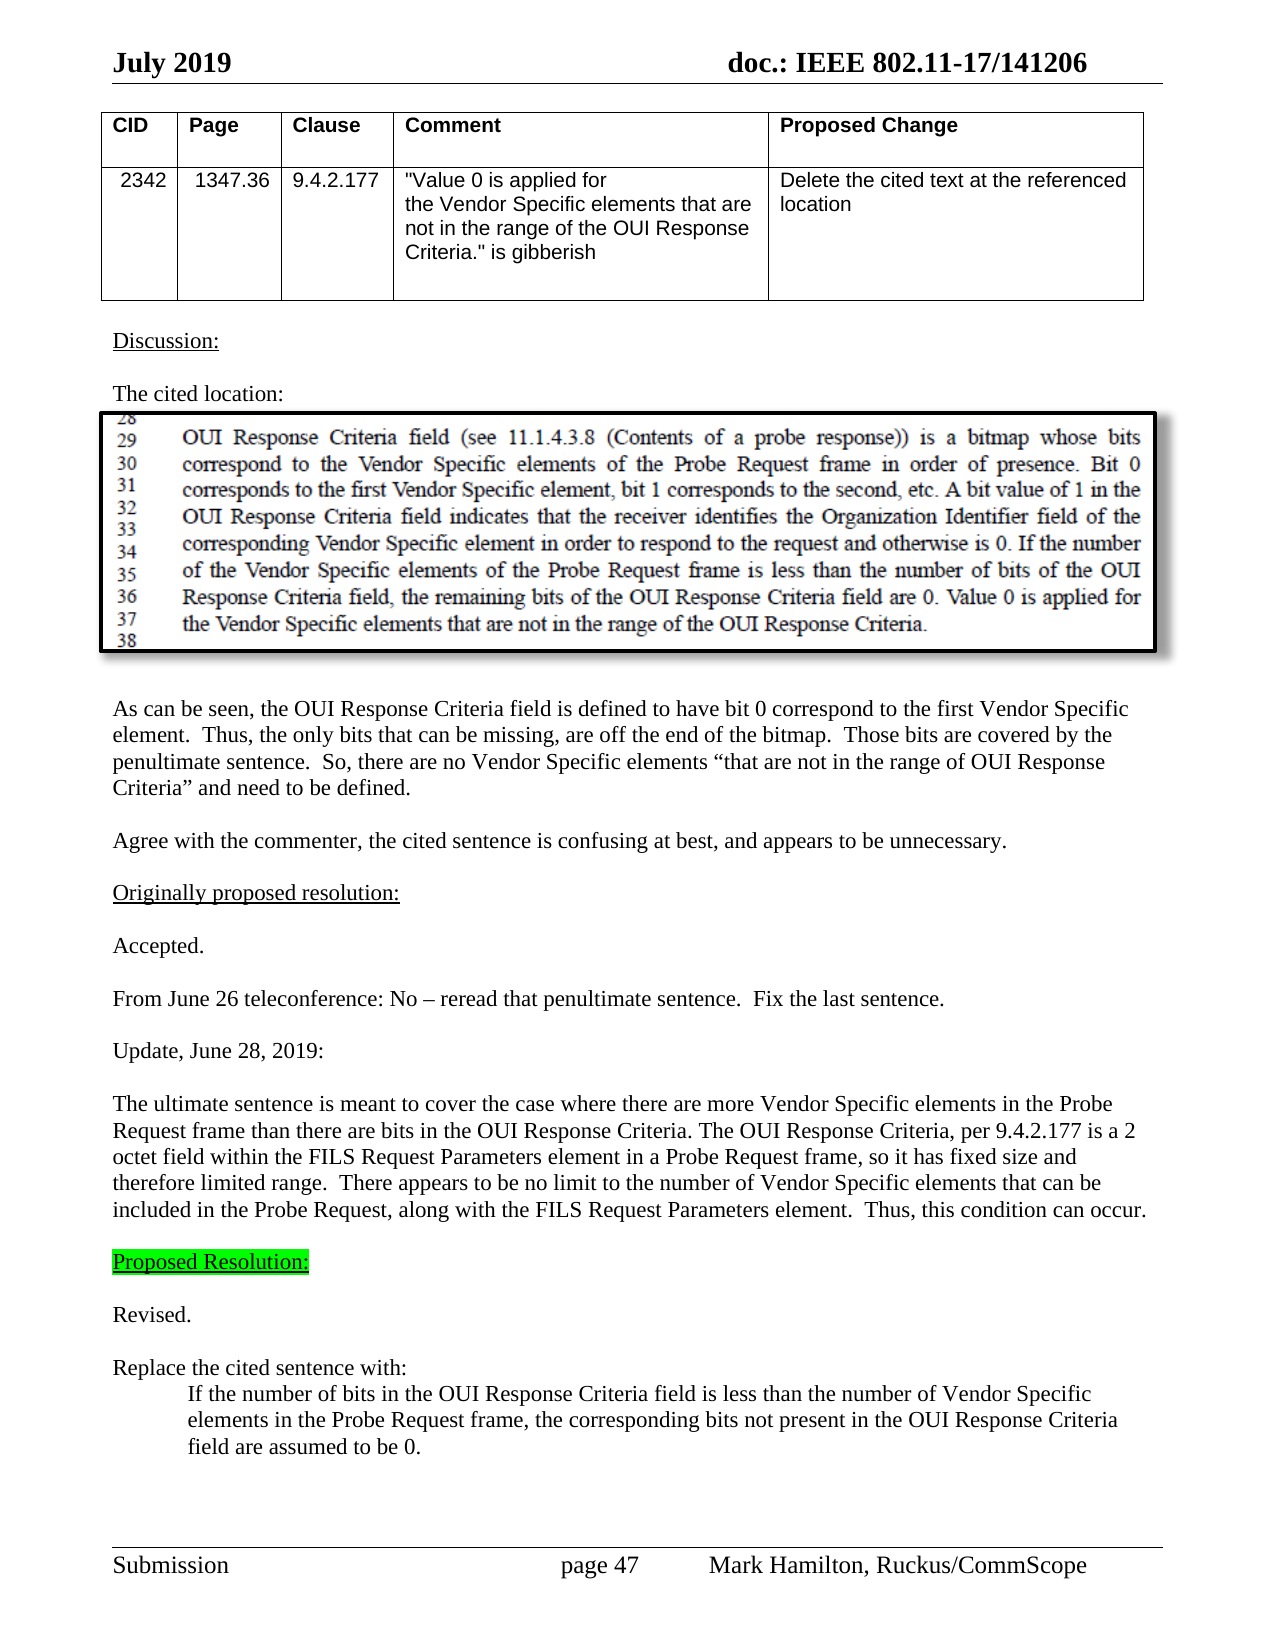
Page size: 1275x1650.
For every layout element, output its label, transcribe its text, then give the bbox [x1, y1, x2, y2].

table_cell 1347.36 [178, 168, 281, 299]
text From June 26 teleconference: No – reread that penultimate sentence. Fix the last sentence. [112, 985, 1163, 1011]
table_cell Delete the cited text at the referenced location [769, 168, 1143, 299]
table_header Proposed Change [769, 113, 1143, 167]
text Update, June 28, 2019: [112, 1038, 1163, 1064]
text If the number of bits in the OUI Response Criteria field is less than the number of Vendor Specific elements in the Probe Request frame, the corresponding bits not present in the OUI Response Criteria field are assumed to be 0. [187, 1380, 1163, 1459]
table_cell 2342 [102, 168, 177, 299]
table_header CID [102, 113, 177, 167]
text Replace the cited sentence with: [112, 1354, 1163, 1380]
table_header Page [178, 113, 281, 167]
text Accepted. [112, 932, 1163, 958]
picture [103, 415, 1153, 649]
text As can be seen, the OUI Response Criteria field is defined to have bit 0 correspond to the first Vendor Specific element. Thus, the only bits that can be missing, are off the end of the bitmap. Those bits are covered by the penultimate sentence. So, there are no Vendor Specific elements “that are not in the range of OUI Response Criteria” and need to be defined. [112, 695, 1163, 800]
text The ultimate sentence is meant to cover the case where there are more Vendor Specific elements in the Probe Request frame than there are bits in the OUI Response Criteria. The OUI Response Criteria, per 9.4.2.177 is a 2 octet field within the FILS Request Parameters element in a Probe Request frame, so it has fixed size and therefore limited range. There appears to be no limit to the number of Vendor Specific elements that can be included in the Probe Request, along with the FILS Request Parameters element. Thus, this condition can occur. [112, 1090, 1163, 1222]
text Discussion: [112, 327, 1163, 353]
text Originally proposed resolution: [112, 879, 1163, 906]
table_header Clause [282, 113, 393, 167]
table_header Comment [394, 113, 768, 167]
table_cell "Value 0 is applied for the Vendor Specific elements that are not in the range of the OUI Response Criteria." is gibberish [394, 168, 768, 299]
text Proposed Resolution: [112, 1248, 1163, 1275]
text Revised. [112, 1301, 1163, 1327]
text Agree with the commenter, the cited sentence is confusing at best, and appears to be unnecessary. [112, 827, 1163, 853]
text The cited location: [112, 380, 1163, 406]
table_cell 9.4.2.177 [282, 168, 393, 299]
